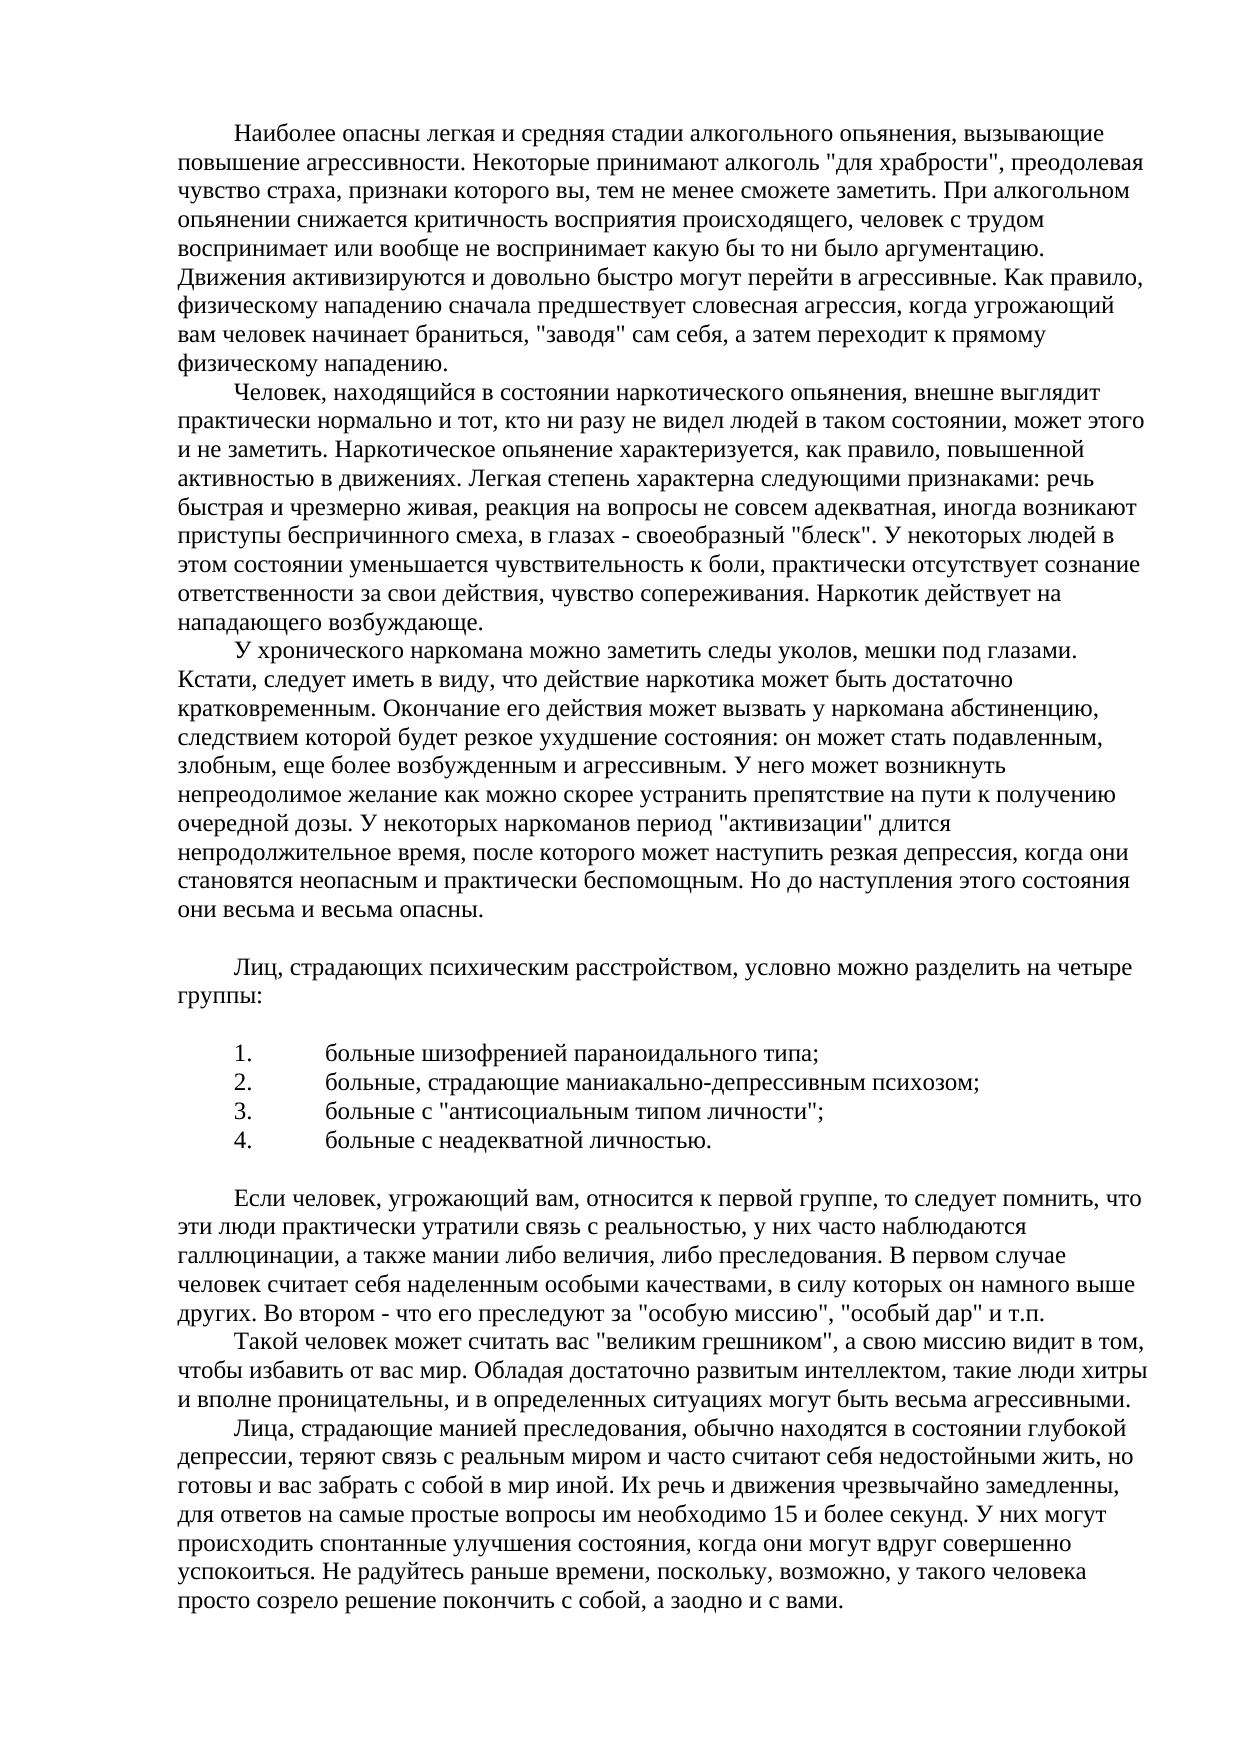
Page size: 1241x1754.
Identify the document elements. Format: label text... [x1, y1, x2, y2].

text Лица, страдающие манией преследования, обычно находятся в состоянии глубокой депрессии, теряют связь с реальным миром и часто считают себя недостойными жить, но готовы и вас забрать с собой в мир иной. Их речь и движения чрезвычайно замедленны, для ответов на самые простые вопросы им необходимо 15 и более секунд. У них могут происходить спонтанные улучшения состояния, когда они могут вдруг совершенно успокоиться. Не радуйтесь раньше времени, поскольку, возможно, у такого человека просто созрело решение покончить с собой, а заодно и с вами. [177, 1413, 1152, 1614]
text Наиболее опасны легкая и средняя стадии алкогольного опьянения, вызывающие повышение агрессивности. Некоторые принимают алкоголь "для храбрости", преодолевая чувство страха, признаки которого вы, тем не менее сможете заметить. При алкогольном опьянении снижается критичность восприятия происходящего, человек с трудом воспринимает или вообще не воспринимает какую бы то ни было аргументацию. Движения активизируются и довольно быстро могут перейти в агрессивные. Как правило, физическому нападению сначала предшествует словесная агрессия, когда угрожающий вам человек начинает браниться, "заводя" сам себя, а затем переходит к прямому физическому нападению. [177, 118, 1152, 377]
list больные шизофренией параноидального типа; [177, 1038, 1152, 1067]
text Лиц, страдающих психическим расстройством, условно можно разделить на четыре группы: [177, 952, 1152, 1009]
text Если человек, угрожающий вам, относится к первой группе, то следует помнить, что эти люди практически утратили связь с реальностью, у них часто наблюдаются галлюцинации, а также мании либо величия, либо преследования. В первом случае человек считает себя наделенным особыми качествами, в силу которых он намного выше других. Во втором - что его преследуют за "особую миссию", "особый дар" и т.п. [177, 1183, 1152, 1326]
list больные, страдающие маниакально-депрессивным психозом; [177, 1067, 1152, 1096]
text Человек, находящийся в состоянии наркотического опьянения, внешне выглядит практически нормально и тот, кто ни разу не видел людей в таком состоянии, может этого и не заметить. Наркотическое опьянение характеризуется, как правило, повышенной активностью в движениях. Легкая степень характерна следующими признаками: речь быстрая и чрезмерно живая, реакция на вопросы не совсем адекватная, иногда возникают приступы беспричинного смеха, в глазах - своеобразный "блеск". У некоторых людей в этом состоянии уменьшается чувствительность к боли, практически отсутствует сознание ответственности за свои действия, чувство сопереживания. Наркотик действует на нападающего возбуждающе. [177, 377, 1152, 636]
list больные с неадекватной личностью. [177, 1125, 1152, 1153]
text Такой человек может считать вас "великим грешником", а свою миссию видит в том, чтобы избавить от вас мир. Обладая достаточно развитым интеллектом, такие люди хитры и вполне проницательны, и в определенных ситуациях могут быть весьма агрессивными. [177, 1326, 1152, 1413]
list больные с "антисоциальным типом личности"; [177, 1096, 1152, 1125]
text У хронического наркомана можно заметить следы уколов, мешки под глазами. Кстати, следует иметь в виду, что действие наркотика может быть достаточно кратковременным. Окончание его действия может вызвать у наркомана абстиненцию, следствием которой будет резкое ухудшение состояния: он может стать подавленным, злобным, еще более возбужденным и агрессивным. У него может возникнуть непреодолимое желание как можно скорее устранить препятствие на пути к получению очередной дозы. У некоторых наркоманов период "активизации" длится непродолжительное время, после которого может наступить резкая депрессия, когда они становятся неопасным и практически беспомощным. Но до наступления этого состояния они весьма и весьма опасны. [177, 636, 1152, 923]
